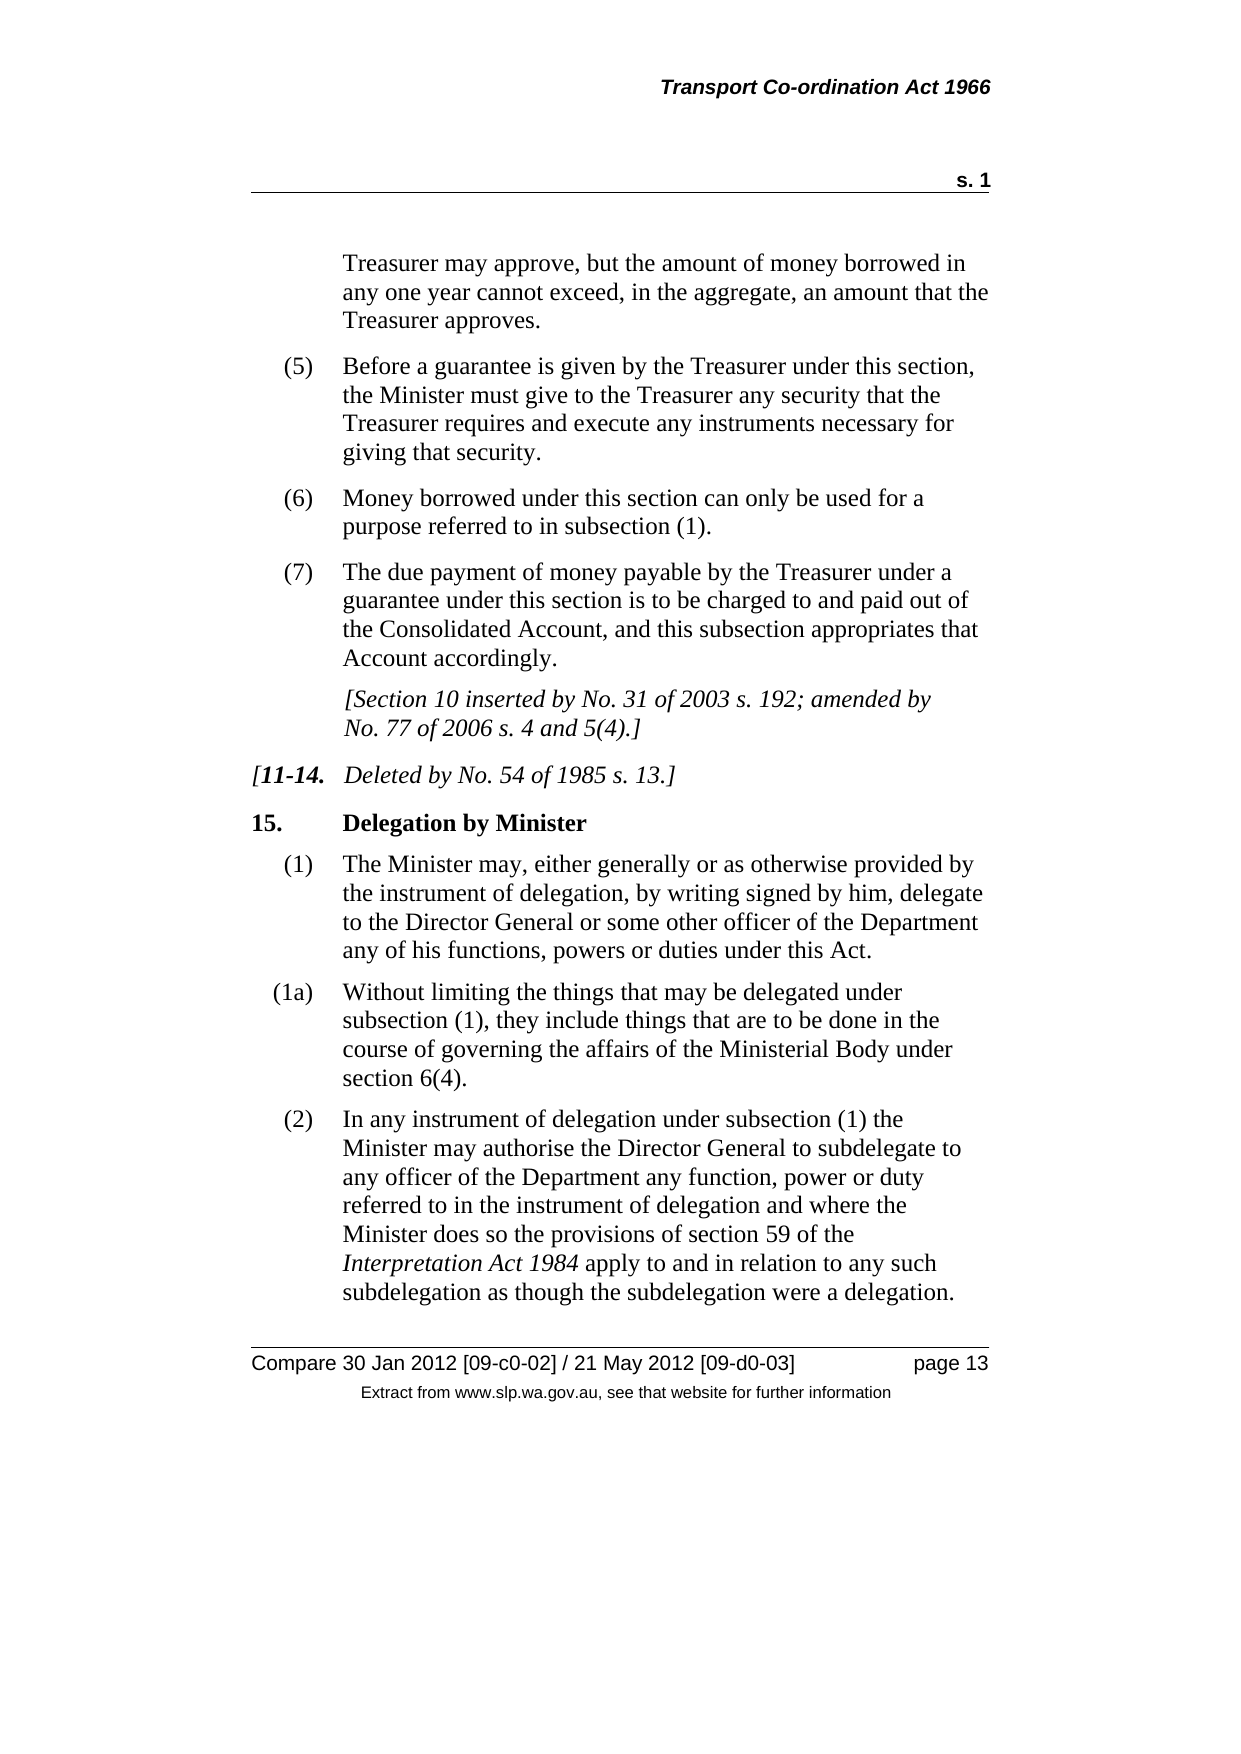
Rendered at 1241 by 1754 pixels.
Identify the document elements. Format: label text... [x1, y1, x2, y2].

text (1a) Without limiting the things that may be delegated under subsection (1), they include things that are to be done in the course of governing the affairs of the Ministerial Body under section 6(4). [251, 977, 989, 1092]
text [11-14. Deleted by No. 54 of 1985 s. 13.] [251, 761, 989, 789]
subtitle 15. Delegation by Minister [251, 808, 989, 837]
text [251, 248, 989, 334]
text (5) Before a guarantee is given by the Treasurer under this section, the Minister must give to the Treasurer any security that the Treasurer requires and execute any instruments necessary for giving that security. [251, 351, 989, 466]
text [Section 10 inserted by No. 31 of 2003 s. 192; amended by No. 77 of 2006 s. 4 and 5(4).] [251, 684, 989, 742]
text (1) The Minister may, either generally or as otherwise provided by the instrument of delegation, by writing signed by him, delegate to the Director General or some other officer of the Department any of his functions, powers or duties under this Act. [251, 849, 989, 964]
text (2) In any instrument of delegation under subsection (1) the Minister may authorise the Director General to subdelegate to any officer of the Department any function, power or duty referred to in the instrument of delegation and where the Minister does so the provisions of section 59 of the Interpretation Act 1984 apply to and in relation to any such subdelegation as though the subdelegation were a delegation. [251, 1104, 989, 1306]
text (6) Money borrowed under this section can only be used for a purpose referred to in subsection (1). [251, 483, 989, 540]
text (7) The due payment of money payable by the Treasurer under a guarantee under this section is to be charged to and paid out of the Consolidated Account, and this subsection appropriates that Account accordingly. [251, 557, 989, 672]
